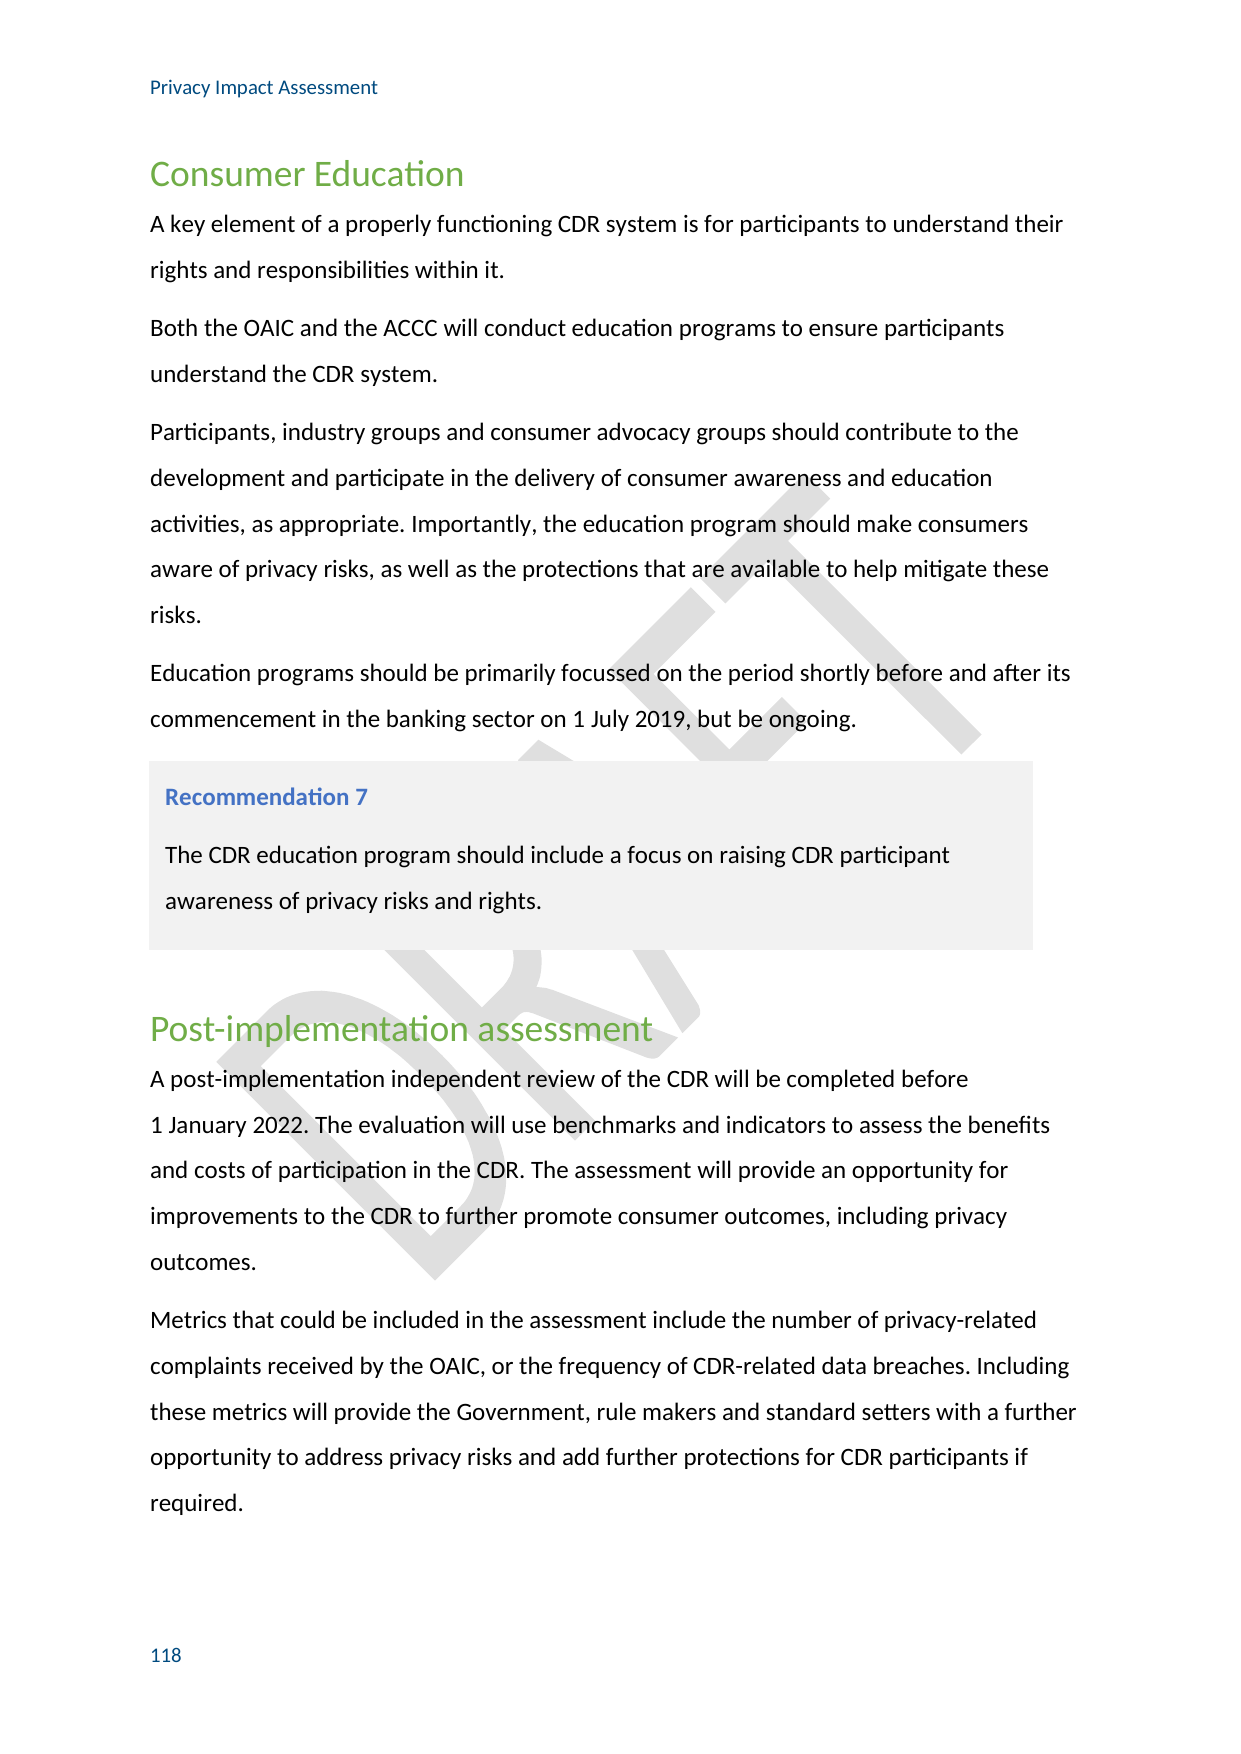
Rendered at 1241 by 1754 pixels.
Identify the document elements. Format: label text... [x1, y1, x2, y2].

text A key element of a properly functioning CDR system is for participants to understand their rights and responsibilities within it. [150, 208, 1090, 284]
subtitle Post-implementation assessment [150, 1005, 1090, 1051]
text Participants, industry groups and consumer advocacy groups should contribute to the development and participate in the delivery of consumer awareness and education activities, as appropriate. Importantly, the education program should make consumers aware of privacy risks, as well as the protections that are available to help mitigate these risks. [150, 416, 1090, 630]
text Both the OAIC and the ACCC will conduct education programs to ensure participants understand the CDR system. [150, 312, 1090, 388]
text Education programs should be primarily focussed on the period shortly before and after its commencement in the banking sector on 1 July 2019, but be ongoing. [150, 657, 1090, 734]
subtitle Consumer Education [150, 150, 1090, 196]
text Metrics that could be included in the assessment include the number of privacy-related complaints received by the OAIC, or the frequency of CDR-related data breaches. Including these metrics will provide the Government, rule makers and standard setters with a further opportunity to address privacy risks and add further protections for CDR participants if required. [150, 1304, 1090, 1518]
text A post-implementation independent review of the CDR will be completed before 1 January 2022. The evaluation will use benchmarks and indicators to assess the benefits and costs of participation in the CDR. The assessment will provide an opportunity for improvements to the CDR to further promote consumer outcomes, including privacy outcomes. [150, 1063, 1090, 1277]
